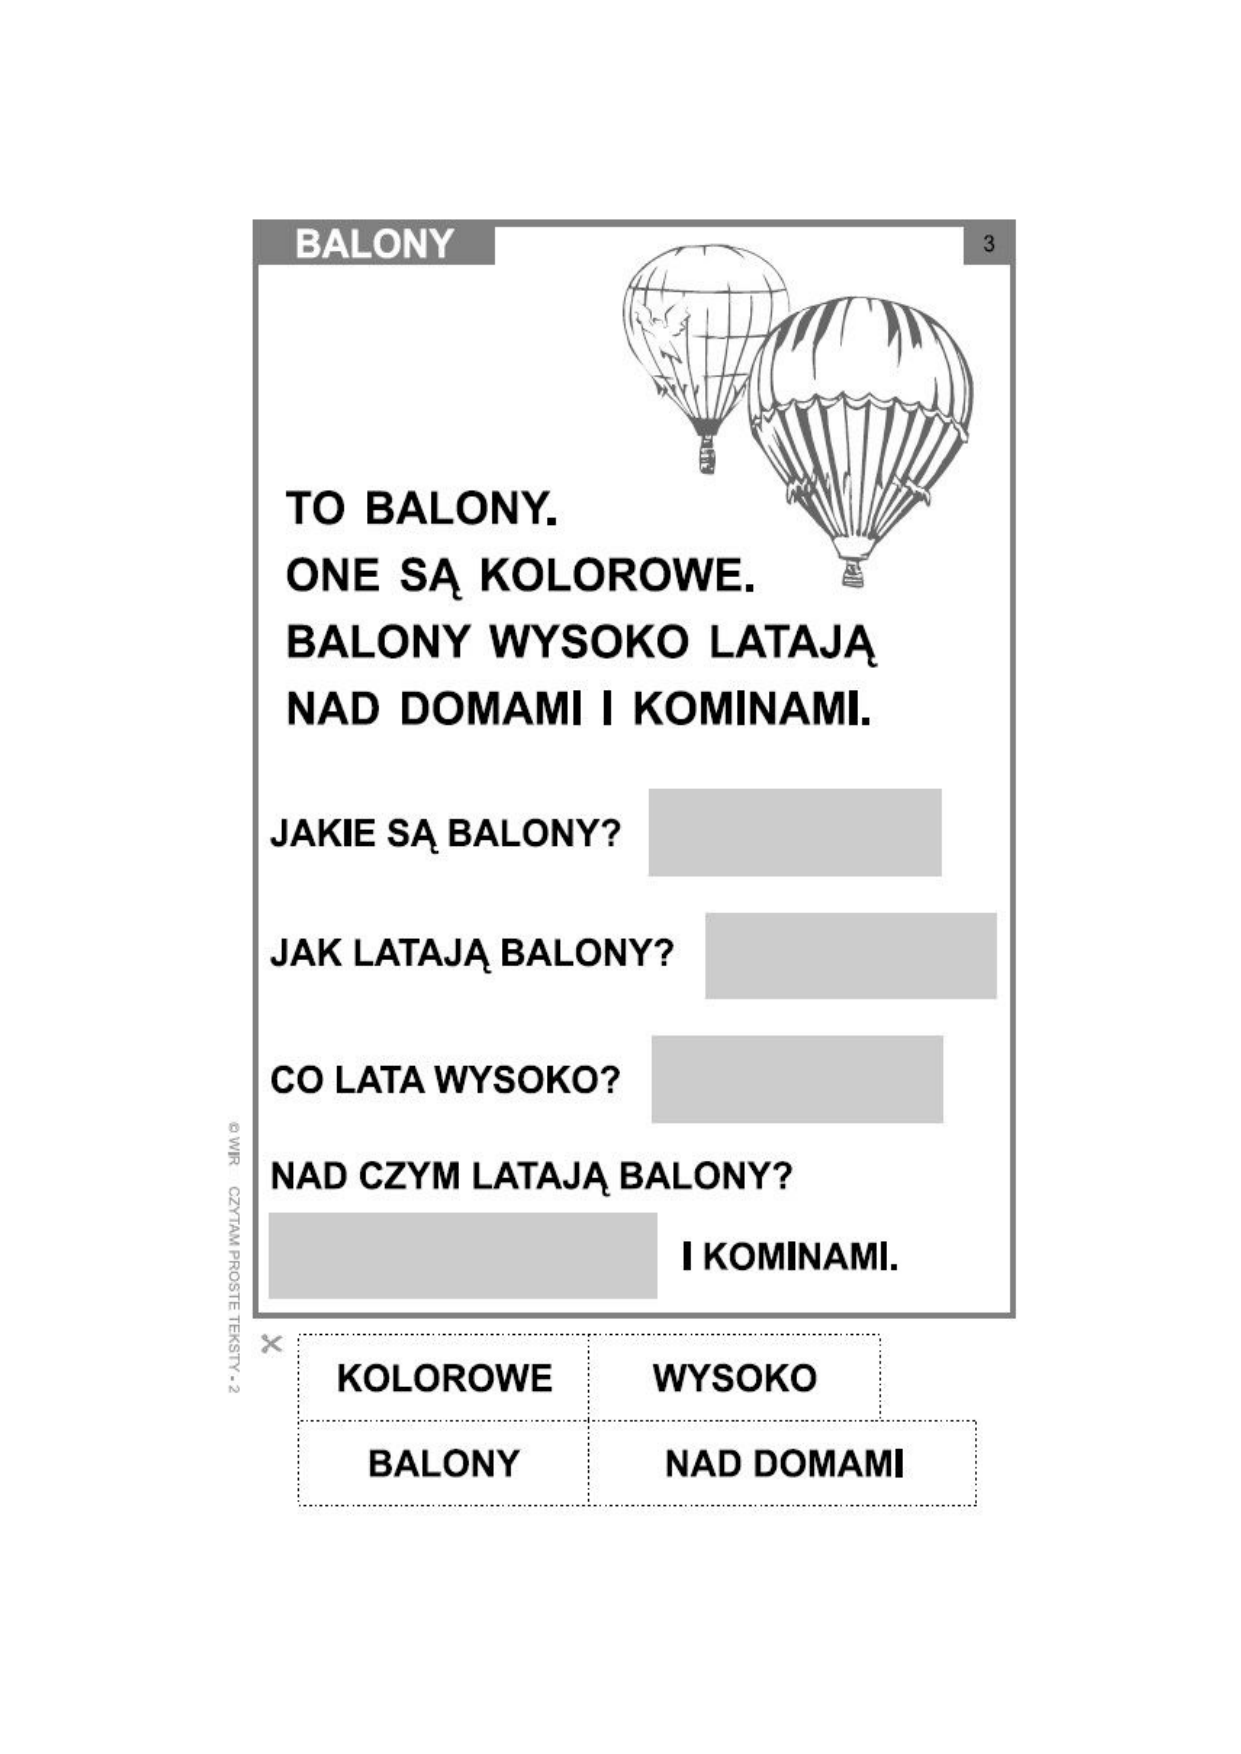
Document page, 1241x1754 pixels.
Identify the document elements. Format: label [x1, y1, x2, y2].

picture [147, 147, 1093, 1549]
